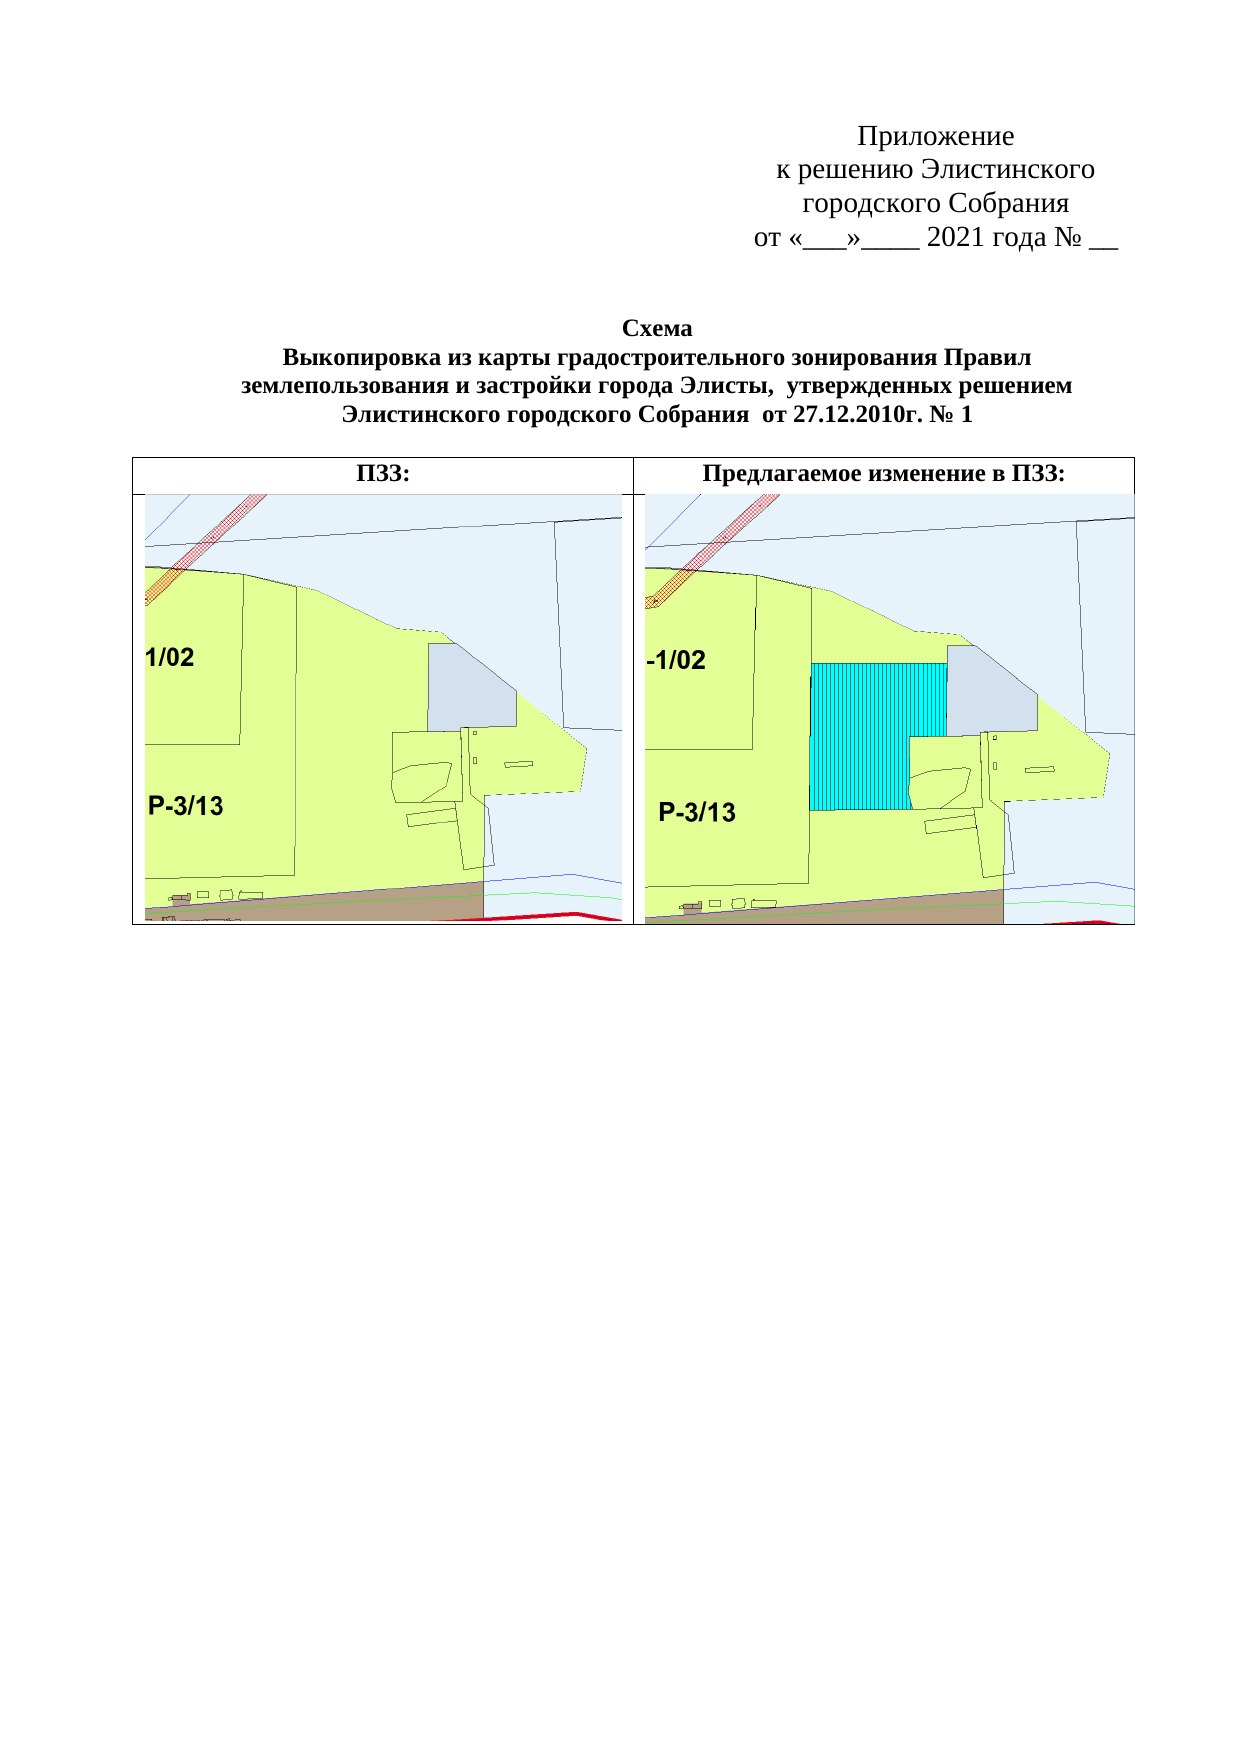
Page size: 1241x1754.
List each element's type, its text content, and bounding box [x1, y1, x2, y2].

table_header ПЗЗ: [133, 458, 633, 494]
table_cell [634, 495, 645, 924]
list Элистинского городского Собрания от 27.12.2010г. № 1 [177, 399, 1137, 428]
picture [145, 494, 622, 921]
list землепользования и застройки города Элисты, утвержденных решением [177, 370, 1137, 399]
table_cell [133, 495, 633, 924]
list Выкопировка из карты градостроительного зонирования Правил [177, 342, 1137, 370]
table_header Предлагаемое изменение в ПЗЗ: [634, 458, 1134, 494]
table_header Приложение к решению Элистинского городского Собрания от «___»____ 2021 года № __ [724, 118, 1148, 255]
list Схема [177, 313, 1137, 342]
picture [645, 494, 1135, 924]
